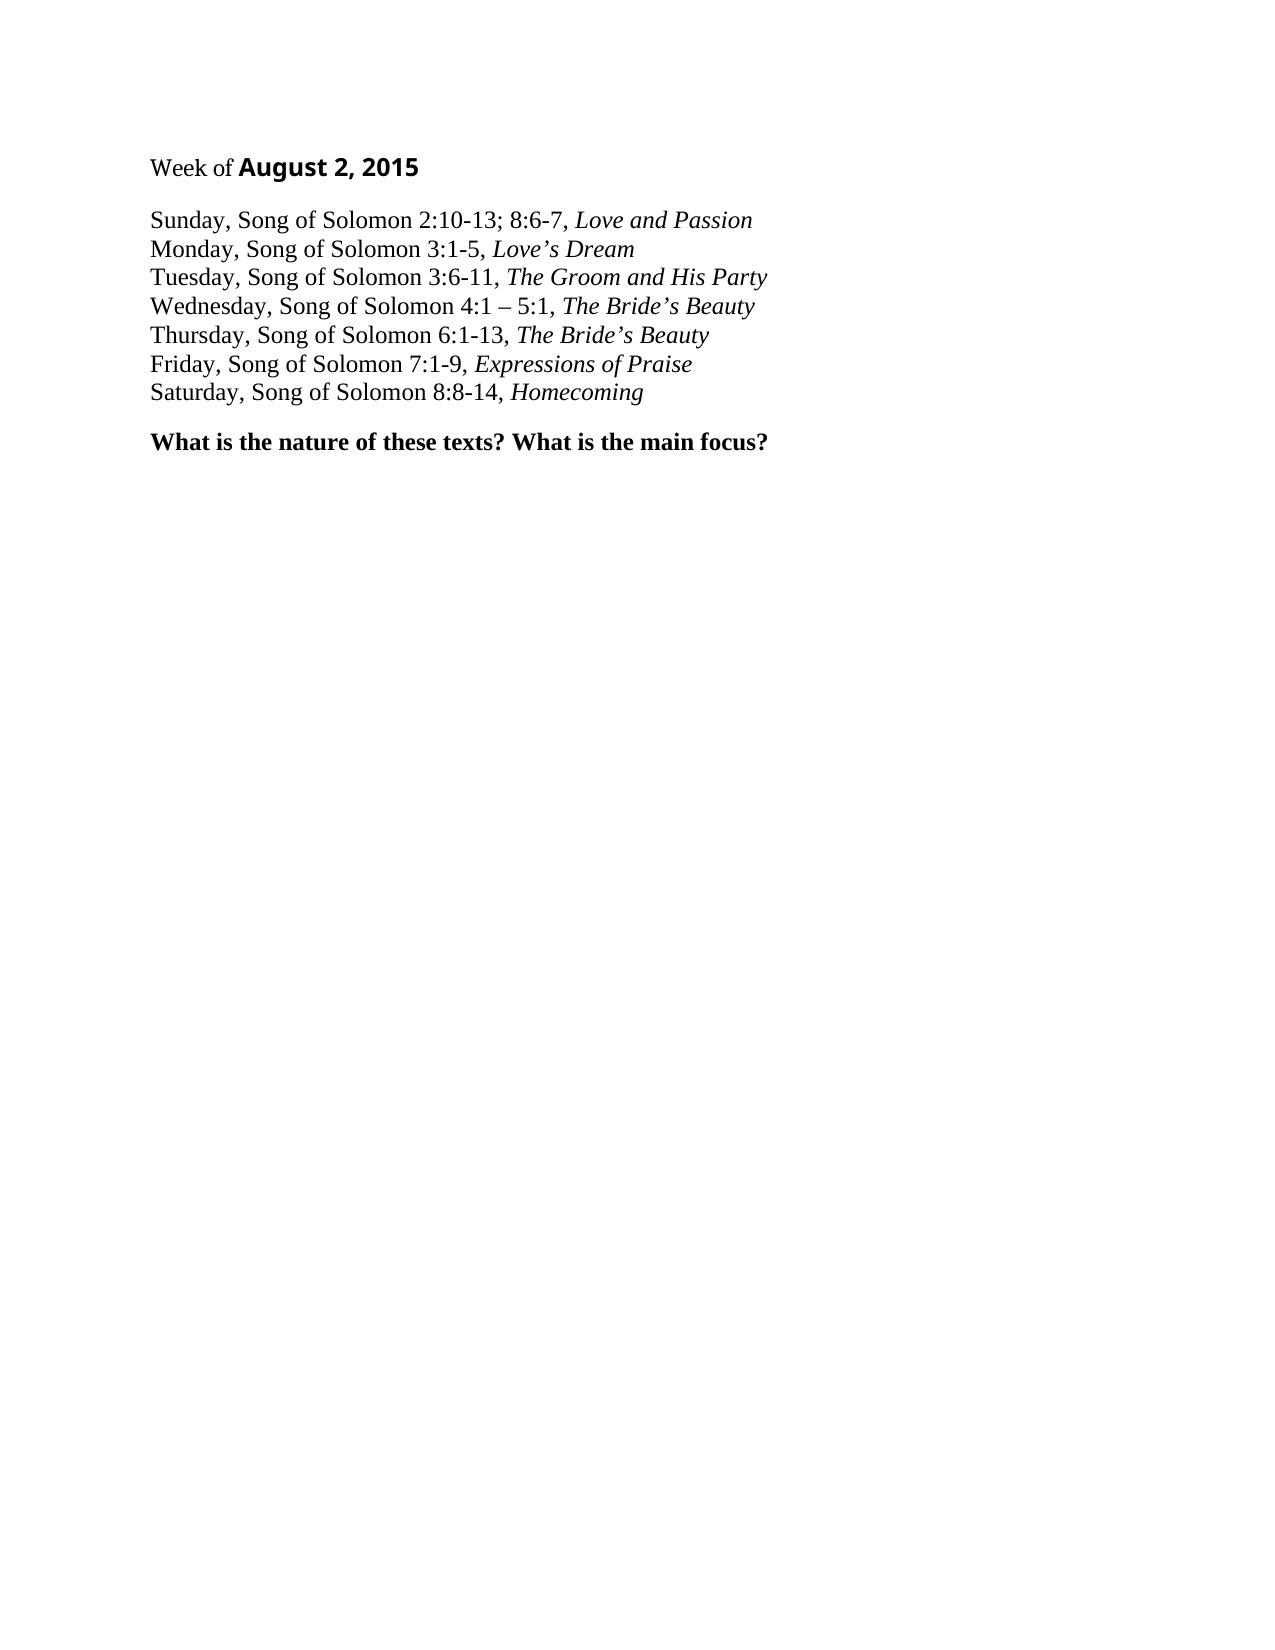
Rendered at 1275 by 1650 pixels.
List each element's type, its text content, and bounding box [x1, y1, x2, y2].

text What is the nature of these texts? What is the main focus? [150, 427, 1125, 456]
text Monday, Song of Solomon 3:1-5, Love’s Dream [150, 234, 1125, 262]
text Sunday, Song of Solomon 2:10-13; 8:6-7, Love and Passion [150, 205, 1125, 234]
text Thursday, Song of Solomon 6:1-13, The Bride’s Beauty [150, 320, 1125, 349]
text Week of August 2, 2015 [150, 150, 1125, 184]
text Wednesday, Song of Solomon 4:1 – 5:1, The Bride’s Beauty [150, 291, 1125, 320]
text Friday, Song of Solomon 7:1-9, Expressions of Praise [150, 349, 1125, 377]
text Saturday, Song of Solomon 8:8-14, Homecoming [150, 377, 1125, 406]
text Tuesday, Song of Solomon 3:6-11, The Groom and His Party [150, 262, 1125, 291]
